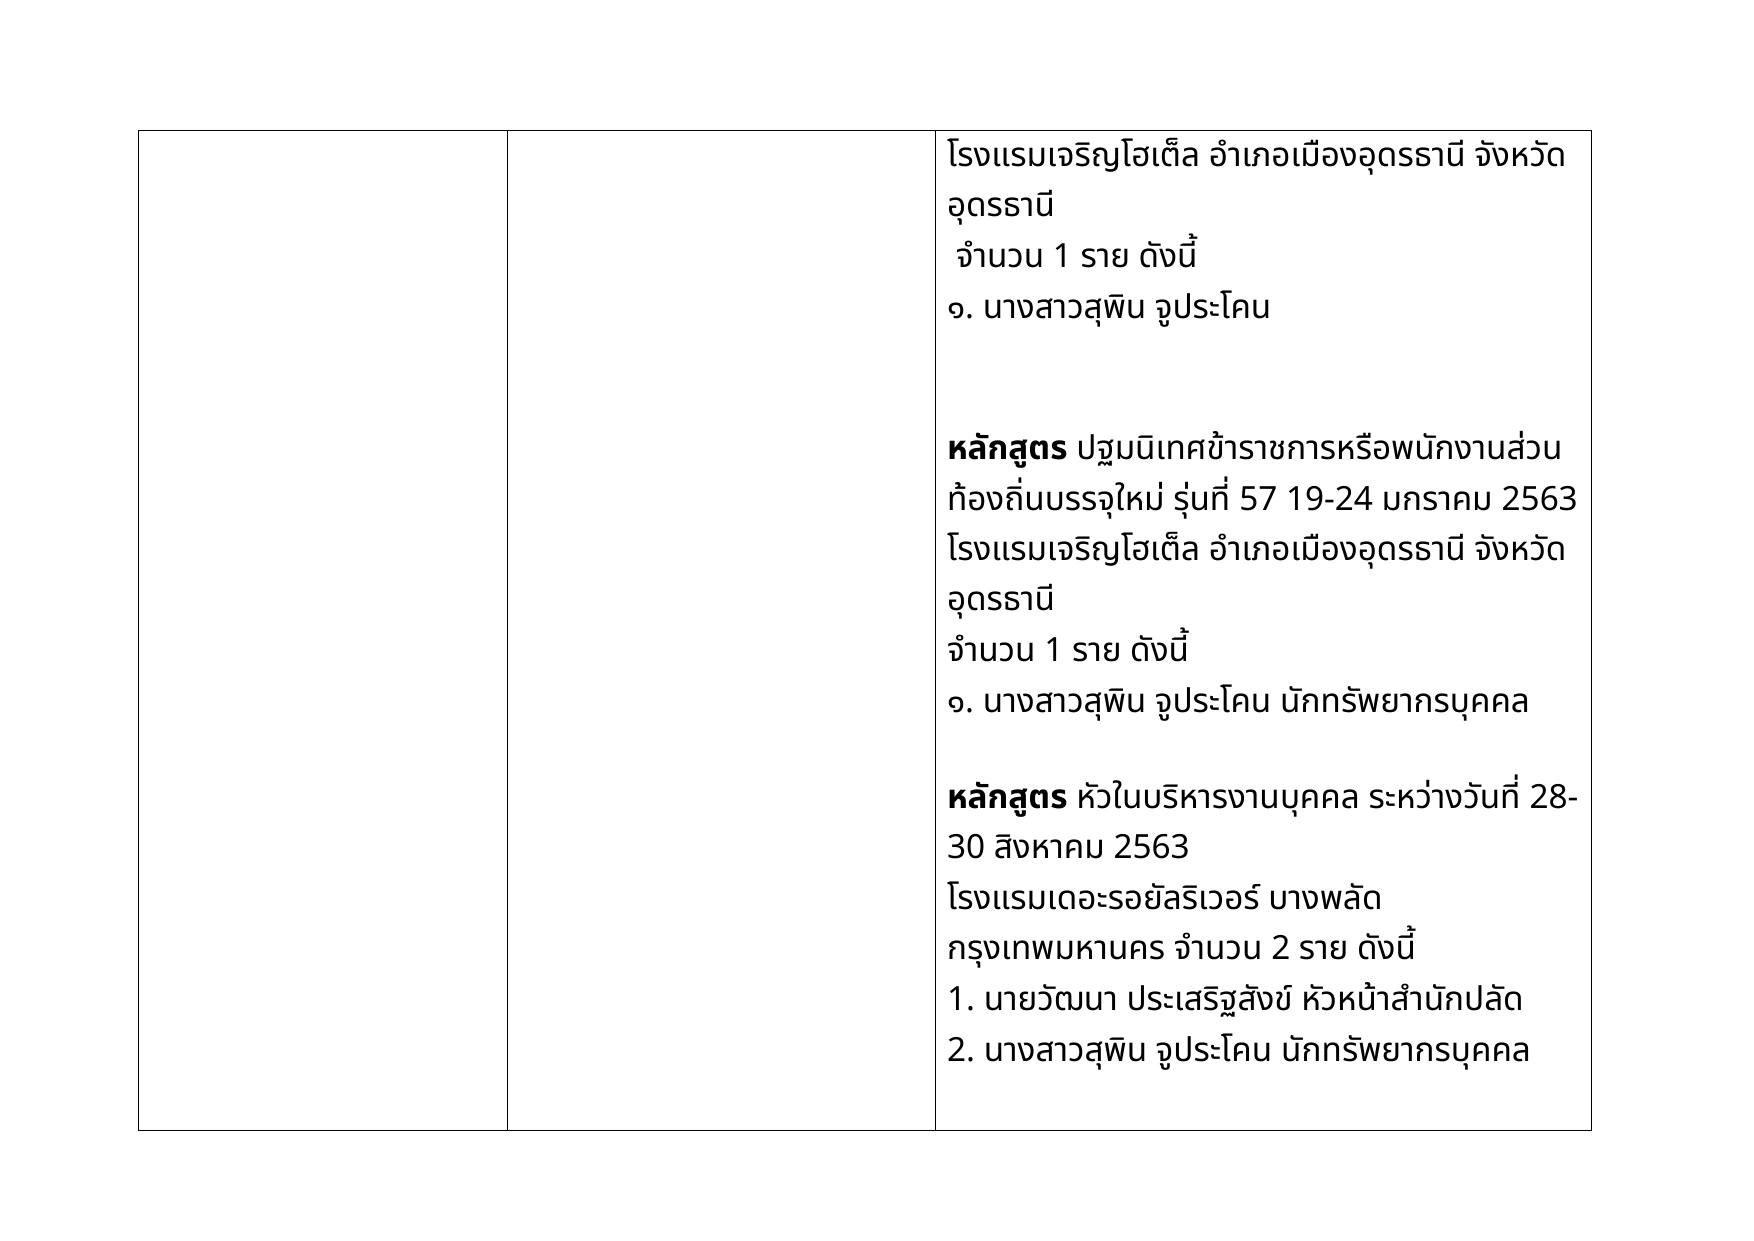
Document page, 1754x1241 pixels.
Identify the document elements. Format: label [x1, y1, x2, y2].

table_cell [139, 131, 507, 1130]
table_cell [936, 131, 1591, 1130]
table_cell [508, 131, 935, 1130]
